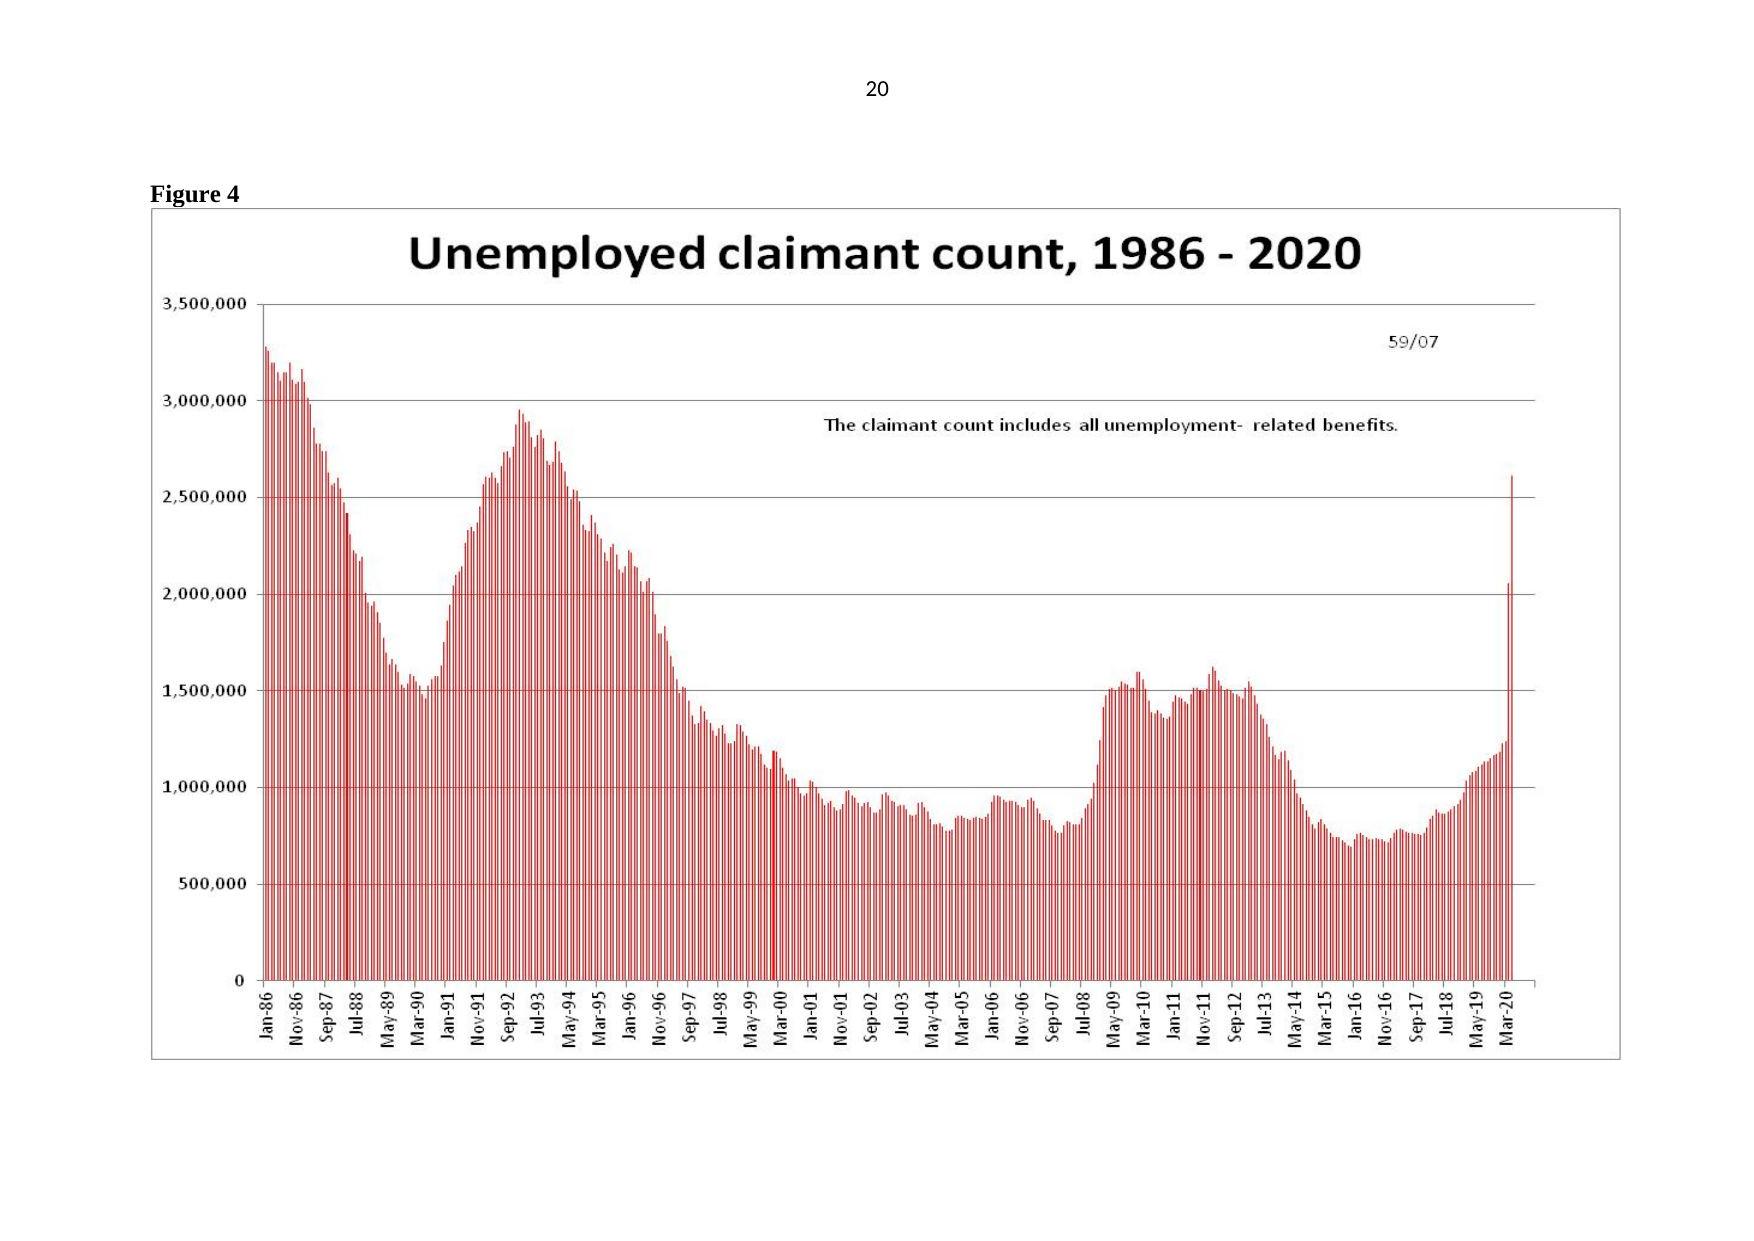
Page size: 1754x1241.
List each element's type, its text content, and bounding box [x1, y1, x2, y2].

text Figure 4 [150, 179, 1604, 207]
picture [150, 207, 1622, 1061]
